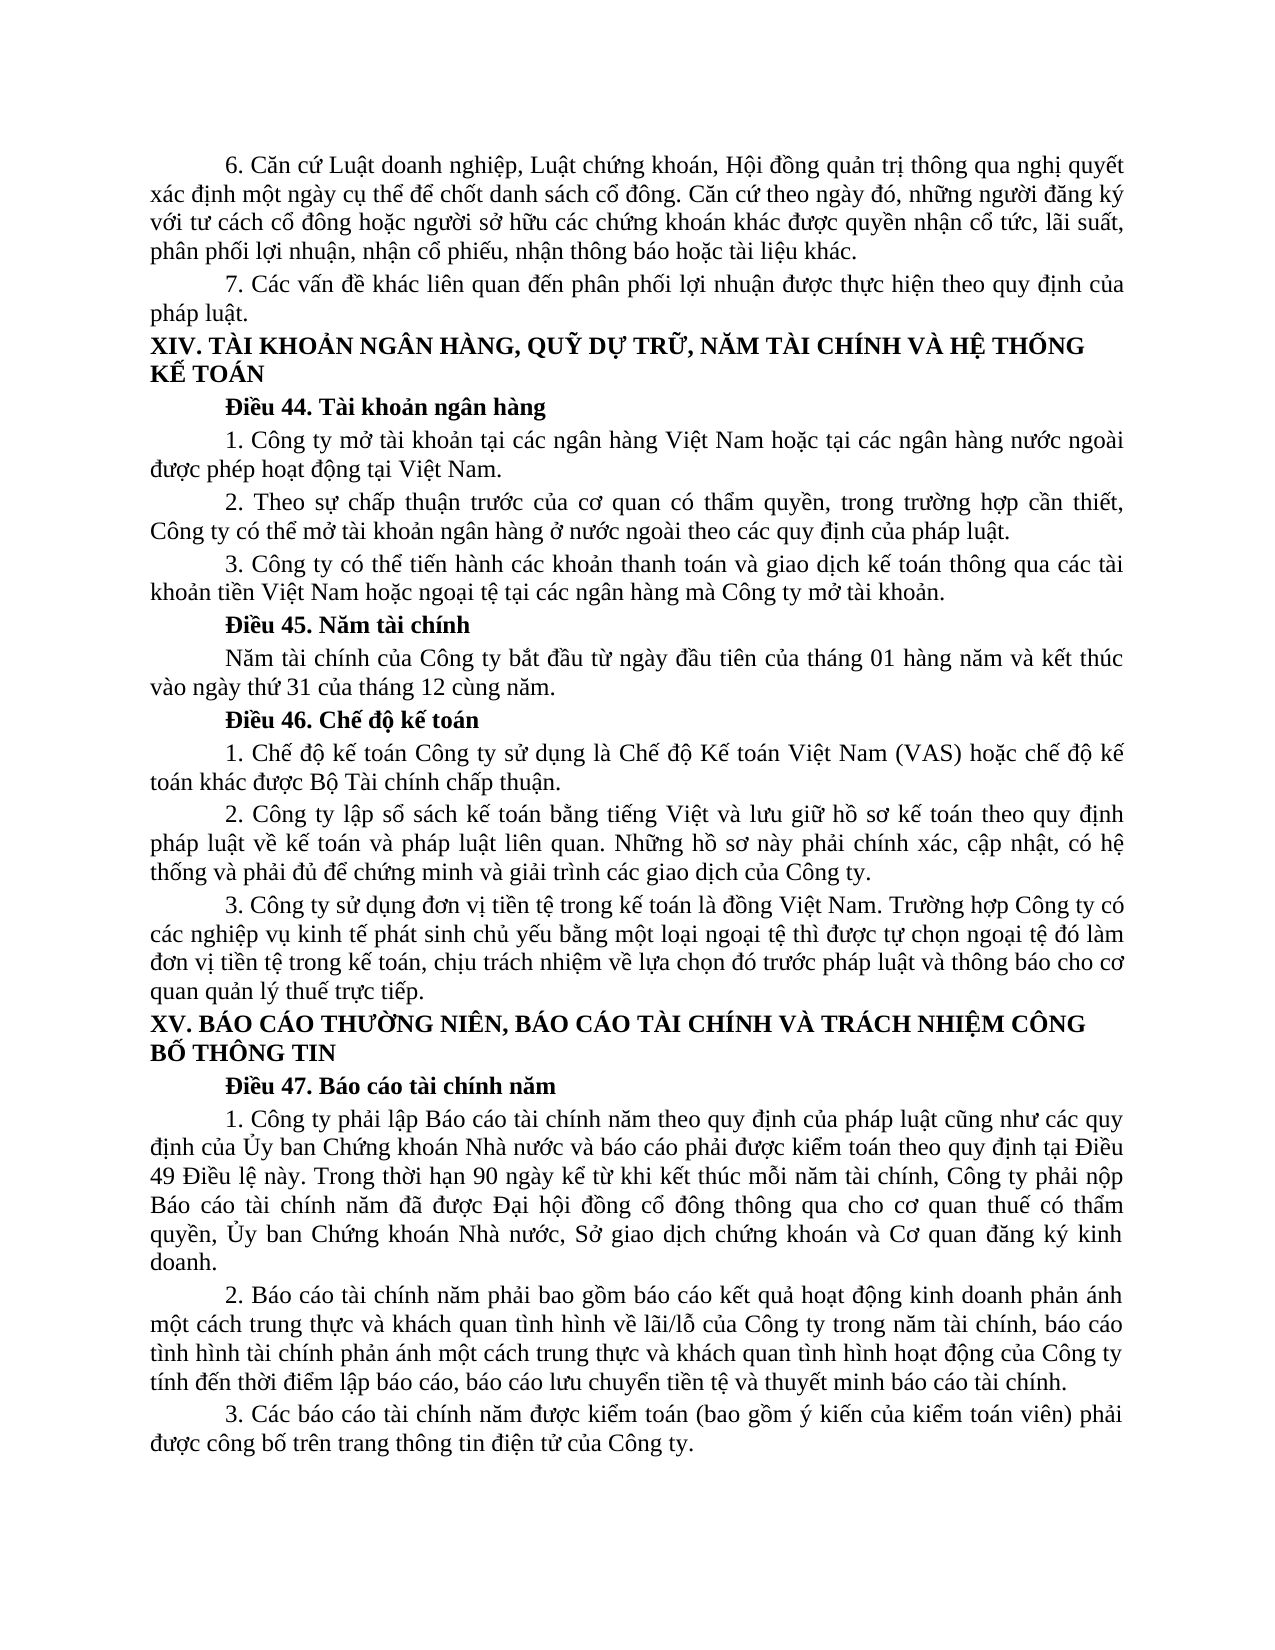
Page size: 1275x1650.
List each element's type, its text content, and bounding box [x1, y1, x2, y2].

title 3. Các báo cáo tài chính năm được kiểm toán (bao gồm ý kiến của kiểm toán viên) phải được công bố trên trang thông tin điện tử của Công ty. [150, 1399, 1125, 1457]
title 3. Công ty sử dụng đơn vị tiền tệ trong kế toán là đồng Việt Nam. Trường hợp Công ty có các nghiệp vụ kinh tế phát sinh chủ yếu bằng một loại ngoại tệ thì được tự chọn ngoại tệ đó làm đơn vị tiền tệ trong kế toán, chịu trách nhiệm về lựa chọn đó trước pháp luật và thông báo cho cơ quan quản lý thuế trực tiếp. [150, 890, 1125, 1005]
title 7. Các vấn đề khác liên quan đến phân phối lợi nhuận được thực hiện theo quy định của pháp luật. [150, 269, 1125, 327]
title 2. Báo cáo tài chính năm phải bao gồm báo cáo kết quả hoạt động kinh doanh phản ánh một cách trung thực và khách quan tình hình về lãi/lỗ của Công ty trong năm tài chính, báo cáo tình hình tài chính phản ánh một cách trung thực và khách quan tình hình hoạt động của Công ty tính đến thời điểm lập báo cáo, báo cáo lưu chuyển tiền tệ và thuyết minh báo cáo tài chính. [150, 1280, 1125, 1395]
title 1. Công ty mở tài khoản tại các ngân hàng Việt Nam hoặc tại các ngân hàng nước ngoài được phép hoạt động tại Việt Nam. [150, 425, 1125, 483]
title 3. Công ty có thể tiến hành các khoản thanh toán và giao dịch kế toán thông qua các tài khoản tiền Việt Nam hoặc ngoại tệ tại các ngân hàng mà Công ty mở tài khoản. [150, 549, 1125, 606]
subtitle XIV. TÀI KHOẢN NGÂN HÀNG, QUỸ DỰ TRỮ, NĂM TÀI CHÍNH VÀ HỆ THỐNG KẾ TOÁN [150, 331, 1125, 388]
title 1. Chế độ kế toán Công ty sử dụng là Chế độ Kế toán Việt Nam (VAS) hoặc chế độ kế toán khác được Bộ Tài chính chấp thuận. [150, 738, 1125, 795]
title Năm tài chính của Công ty bắt đầu từ ngày đầu tiên của tháng 01 hàng năm và kết thúc vào ngày thứ 31 của tháng 12 cùng năm. [150, 643, 1125, 701]
subtitle Điều 46. Chế độ kế toán [150, 705, 1125, 734]
subtitle Điều 47. Báo cáo tài chính năm [150, 1071, 1125, 1099]
title 2. Công ty lập sổ sách kế toán bằng tiếng Việt và lưu giữ hồ sơ kế toán theo quy định pháp luật về kế toán và pháp luật liên quan. Những hồ sơ này phải chính xác, cập nhật, có hệ thống và phải đủ để chứng minh và giải trình các giao dịch của Công ty. [150, 799, 1125, 886]
subtitle Điều 45. Năm tài chính [150, 610, 1125, 639]
subtitle Điều 44. Tài khoản ngân hàng [150, 392, 1125, 421]
title 2. Theo sự chấp thuận trước của cơ quan có thẩm quyền, trong trường hợp cần thiết, Công ty có thể mở tài khoản ngân hàng ở nước ngoài theo các quy định của pháp luật. [150, 487, 1125, 544]
title 6. Căn cứ Luật doanh nghiệp, Luật chứng khoán, Hội đồng quản trị thông qua nghị quyết xác định một ngày cụ thể để chốt danh sách cổ đông. Căn cứ theo ngày đó, những người đăng ký với tư cách cổ đông hoặc người sở hữu các chứng khoán khác được quyền nhận cổ tức, lãi suất, phân phối lợi nhuận, nhận cổ phiếu, nhận thông báo hoặc tài liệu khác. [150, 150, 1125, 265]
subtitle XV. BÁO CÁO THƯỜNG NIÊN, BÁO CÁO TÀI CHÍNH VÀ TRÁCH NHIỆM CÔNG BỐ THÔNG TIN [150, 1009, 1125, 1067]
title 1. Công ty phải lập Báo cáo tài chính năm theo quy định của pháp luật cũng như các quy định của Ủy ban Chứng khoán Nhà nước và báo cáo phải được kiểm toán theo quy định tại Điều 49 Điều lệ này. Trong thời hạn 90 ngày kể từ khi kết thúc mỗi năm tài chính, Công ty phải nộp Báo cáo tài chính năm đã được Đại hội đồng cổ đông thông qua cho cơ quan thuế có thẩm quyền, Ủy ban Chứng khoán Nhà nước, Sở giao dịch chứng khoán và Cơ quan đăng ký kinh doanh. [150, 1104, 1125, 1276]
